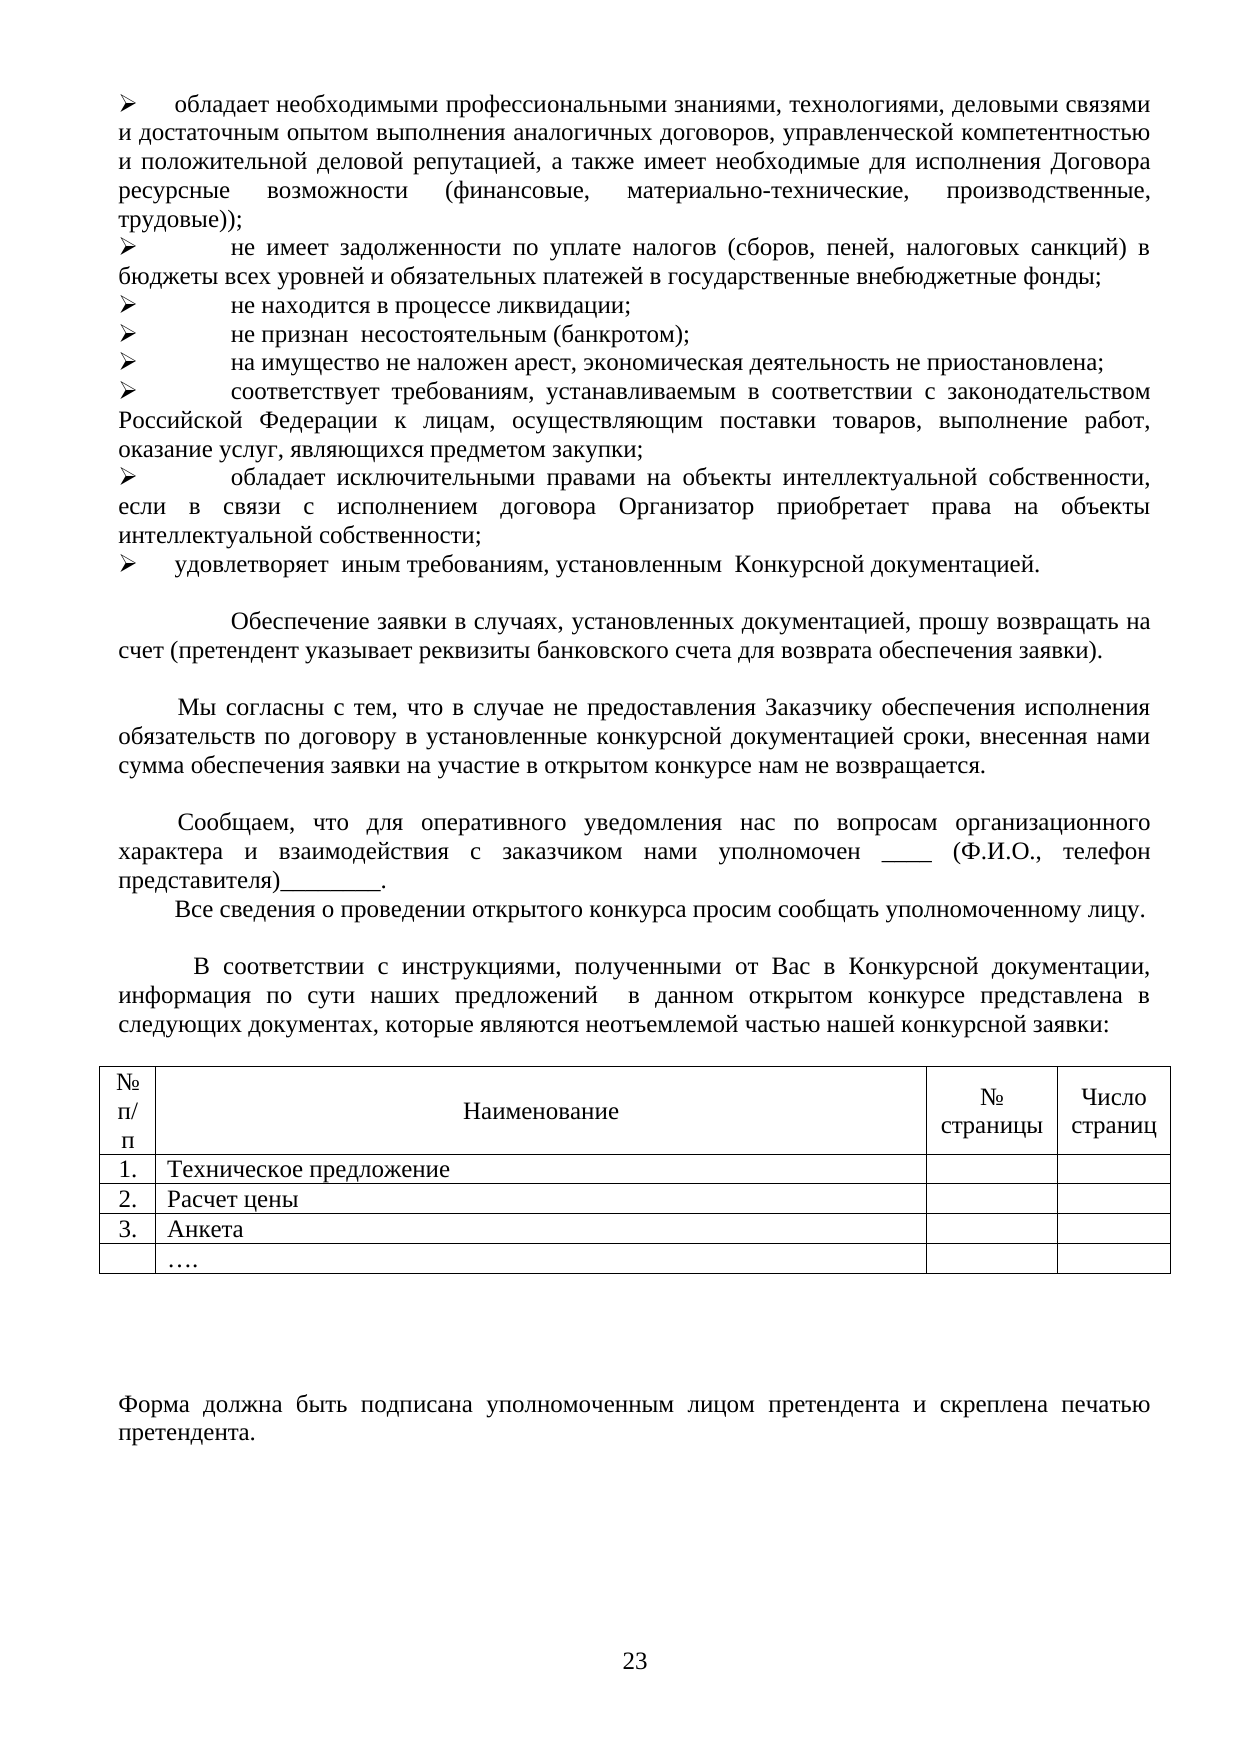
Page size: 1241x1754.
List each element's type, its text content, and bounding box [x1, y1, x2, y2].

table_header № страницы [927, 1067, 1057, 1153]
table_cell [100, 1244, 155, 1273]
list обладает необходимыми профессиональными знаниями, технологиями, деловыми связями и достаточным опытом выполнения аналогичных договоров, управленческой компетентностью и положительной деловой репутацией, а также имеет необходимые для исполнения Договора ресурсные возможности (финансовые, материально-технические, производственные, трудовые)); [118, 89, 1152, 232]
text В соответствии с инструкциями, полученными от Вас в Конкурсной документации, информация по сути наших предложений в данном открытом конкурсе представлена в следующих документах, которые являются неотъемлемой частью нашей конкурсной заявки: [118, 951, 1152, 1037]
text Все сведения о проведении открытого конкурса просим сообщать уполномоченному лицу. [118, 894, 1152, 922]
table_cell 3. [100, 1214, 155, 1243]
text Обеспечение заявки в случаях, установленных документацией, прошу возвращать на счет (претендент указывает реквизиты банковского счета для возврата обеспечения заявки). [118, 606, 1152, 664]
list не имеет задолженности по уплате налогов (сборов, пеней, налоговых санкций) в бюджеты всех уровней и обязательных платежей в государственные внебюджетные фонды; [118, 232, 1152, 290]
table_header № п/п [100, 1067, 155, 1153]
table_cell …. [156, 1244, 926, 1273]
table_cell 2. [100, 1184, 155, 1213]
table_header Число страниц [1058, 1067, 1170, 1153]
table_header Наименование [156, 1067, 926, 1153]
table_cell [1058, 1244, 1170, 1273]
table_cell Анкета [156, 1214, 926, 1243]
list на имущество не наложен арест, экономическая деятельность не приостановлена; [118, 347, 1152, 376]
text Форма должна быть подписана уполномоченным лицом претендента и скреплена печатью претендента. [118, 1389, 1152, 1446]
table_cell [927, 1244, 1057, 1273]
table_cell 1. [100, 1155, 155, 1183]
list обладает исключительными правами на объекты интеллектуальной собственности, если в связи с исполнением договора Организатор приобретает права на объекты интеллектуальной собственности; [118, 462, 1152, 549]
text Мы согласны с тем, что в случае не предоставления Заказчику обеспечения исполнения обязательств по договору в установленные конкурсной документацией сроки, внесенная нами сумма обеспечения заявки на участие в открытом конкурсе нам не возвращается. [118, 692, 1152, 779]
table_cell [927, 1214, 1057, 1243]
list соответствует требованиям, устанавливаемым в соответствии с законодательством Российской Федерации к лицам, осуществляющим поставки товаров, выполнение работ, оказание услуг, являющихся предметом закупки; [118, 376, 1152, 462]
text Сообщаем, что для оперативного уведомления нас по вопросам организационного характера и взаимодействия с заказчиком нами уполномочен ____ (Ф.И.О., телефон представителя)________. [118, 807, 1152, 894]
list не признан несостоятельным (банкротом); [118, 319, 1152, 347]
list удовлетворяет иным требованиям, установленным Конкурсной документацией. [118, 549, 1152, 577]
table_cell [1058, 1155, 1170, 1183]
table_cell [927, 1155, 1057, 1183]
table_cell [1058, 1184, 1170, 1213]
table_cell Техническое предложение [156, 1155, 926, 1183]
list не находится в процессе ликвидации; [118, 290, 1152, 319]
table_cell [927, 1184, 1057, 1213]
table_cell [1058, 1214, 1170, 1243]
table_cell Расчет цены [156, 1184, 926, 1213]
